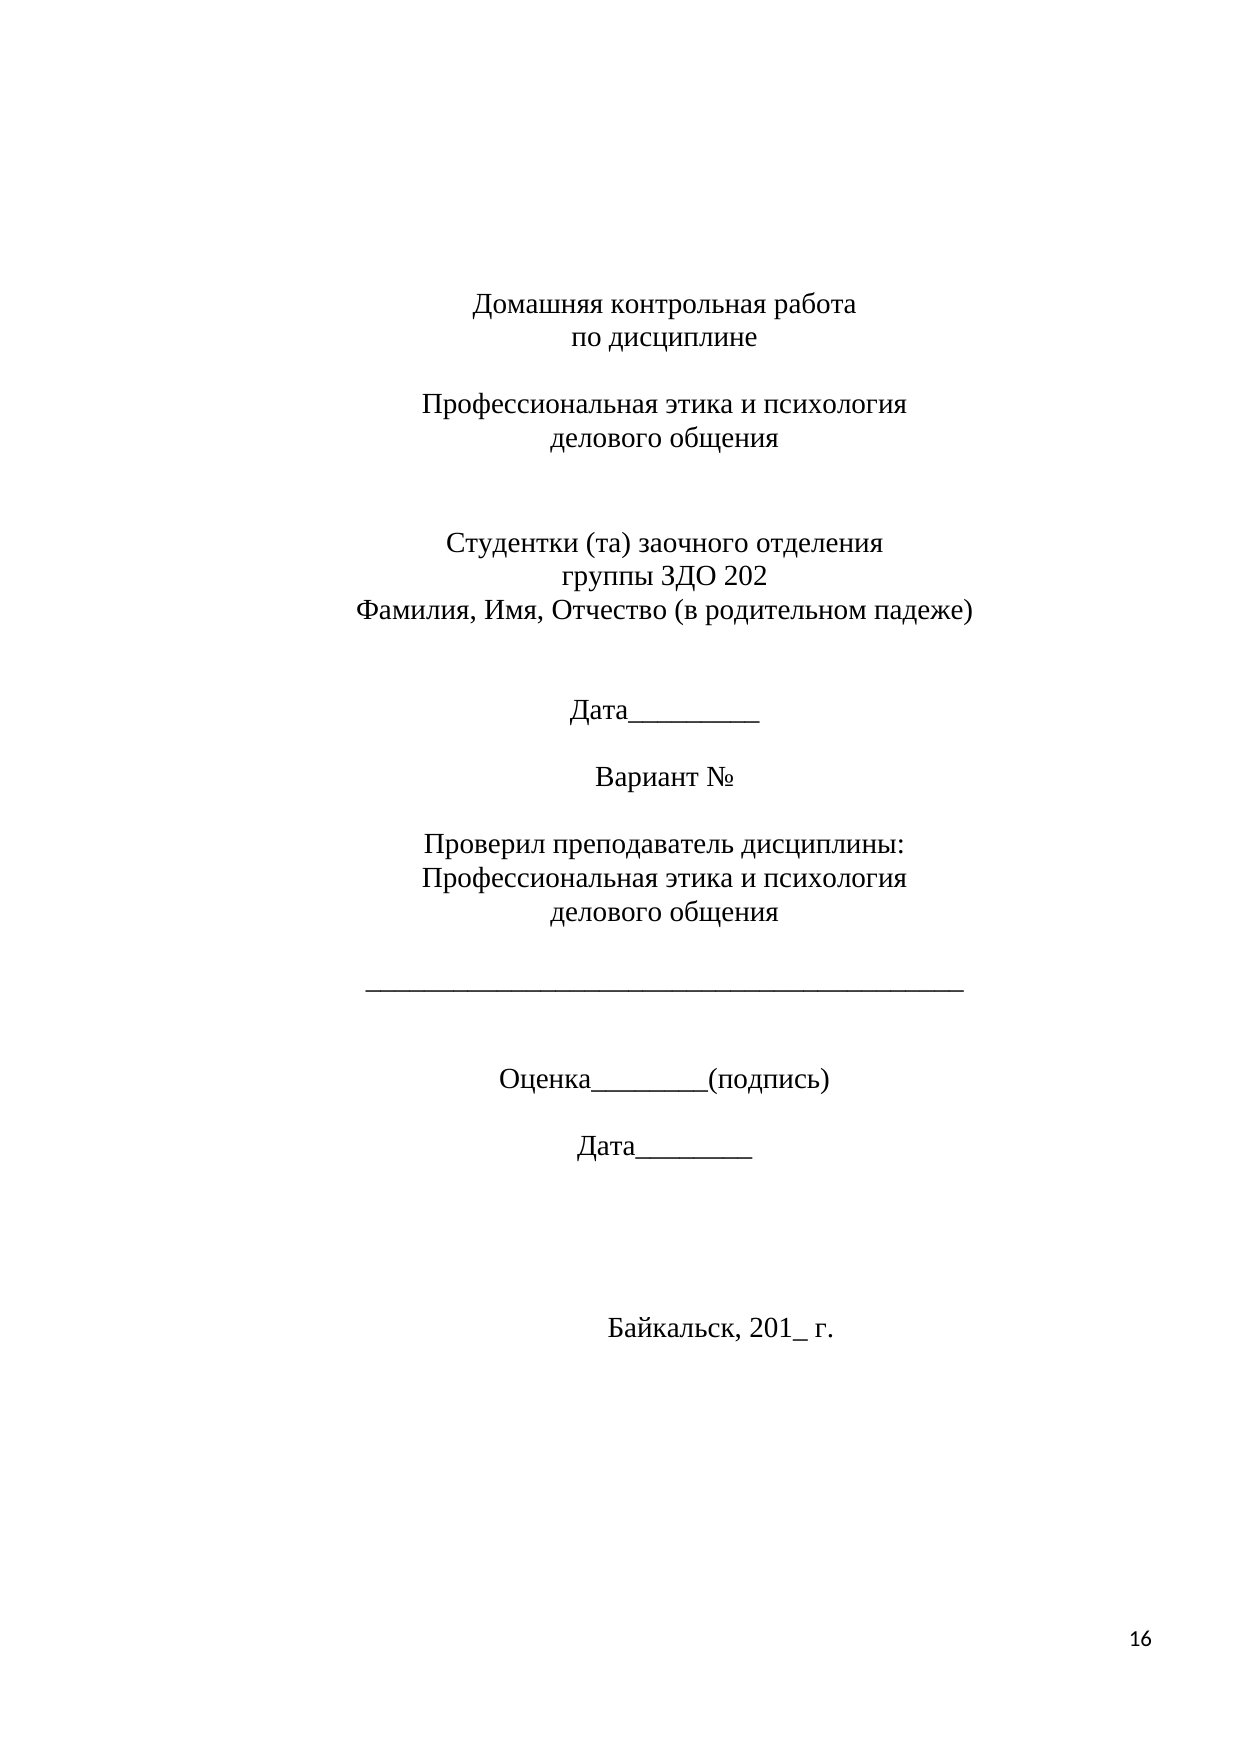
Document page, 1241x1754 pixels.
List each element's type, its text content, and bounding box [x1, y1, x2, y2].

text Дата________ [177, 1128, 1152, 1162]
text по дисциплине [177, 319, 1152, 353]
list Байкальск, 201_ г. [290, 1311, 1152, 1344]
text Профессиональная этика и психология [177, 860, 1152, 894]
text Вариант № [177, 759, 1152, 793]
text Дата_________ [177, 692, 1152, 726]
text группы ЗДО 202 [177, 558, 1152, 592]
text _________________________________________ [177, 961, 1152, 994]
text Профессиональная этика и психология [177, 386, 1152, 420]
text Студентки (та) заочного отделения [177, 525, 1152, 558]
text Проверил преподаватель дисциплины: [177, 827, 1152, 860]
text Домашняя контрольная работа [177, 286, 1152, 319]
text Оценка________(подпись) [177, 1061, 1152, 1095]
text делового общения [177, 420, 1152, 453]
text делового общения [177, 894, 1152, 927]
text Фамилия, Имя, Отчество (в родительном падеже) [177, 592, 1152, 625]
